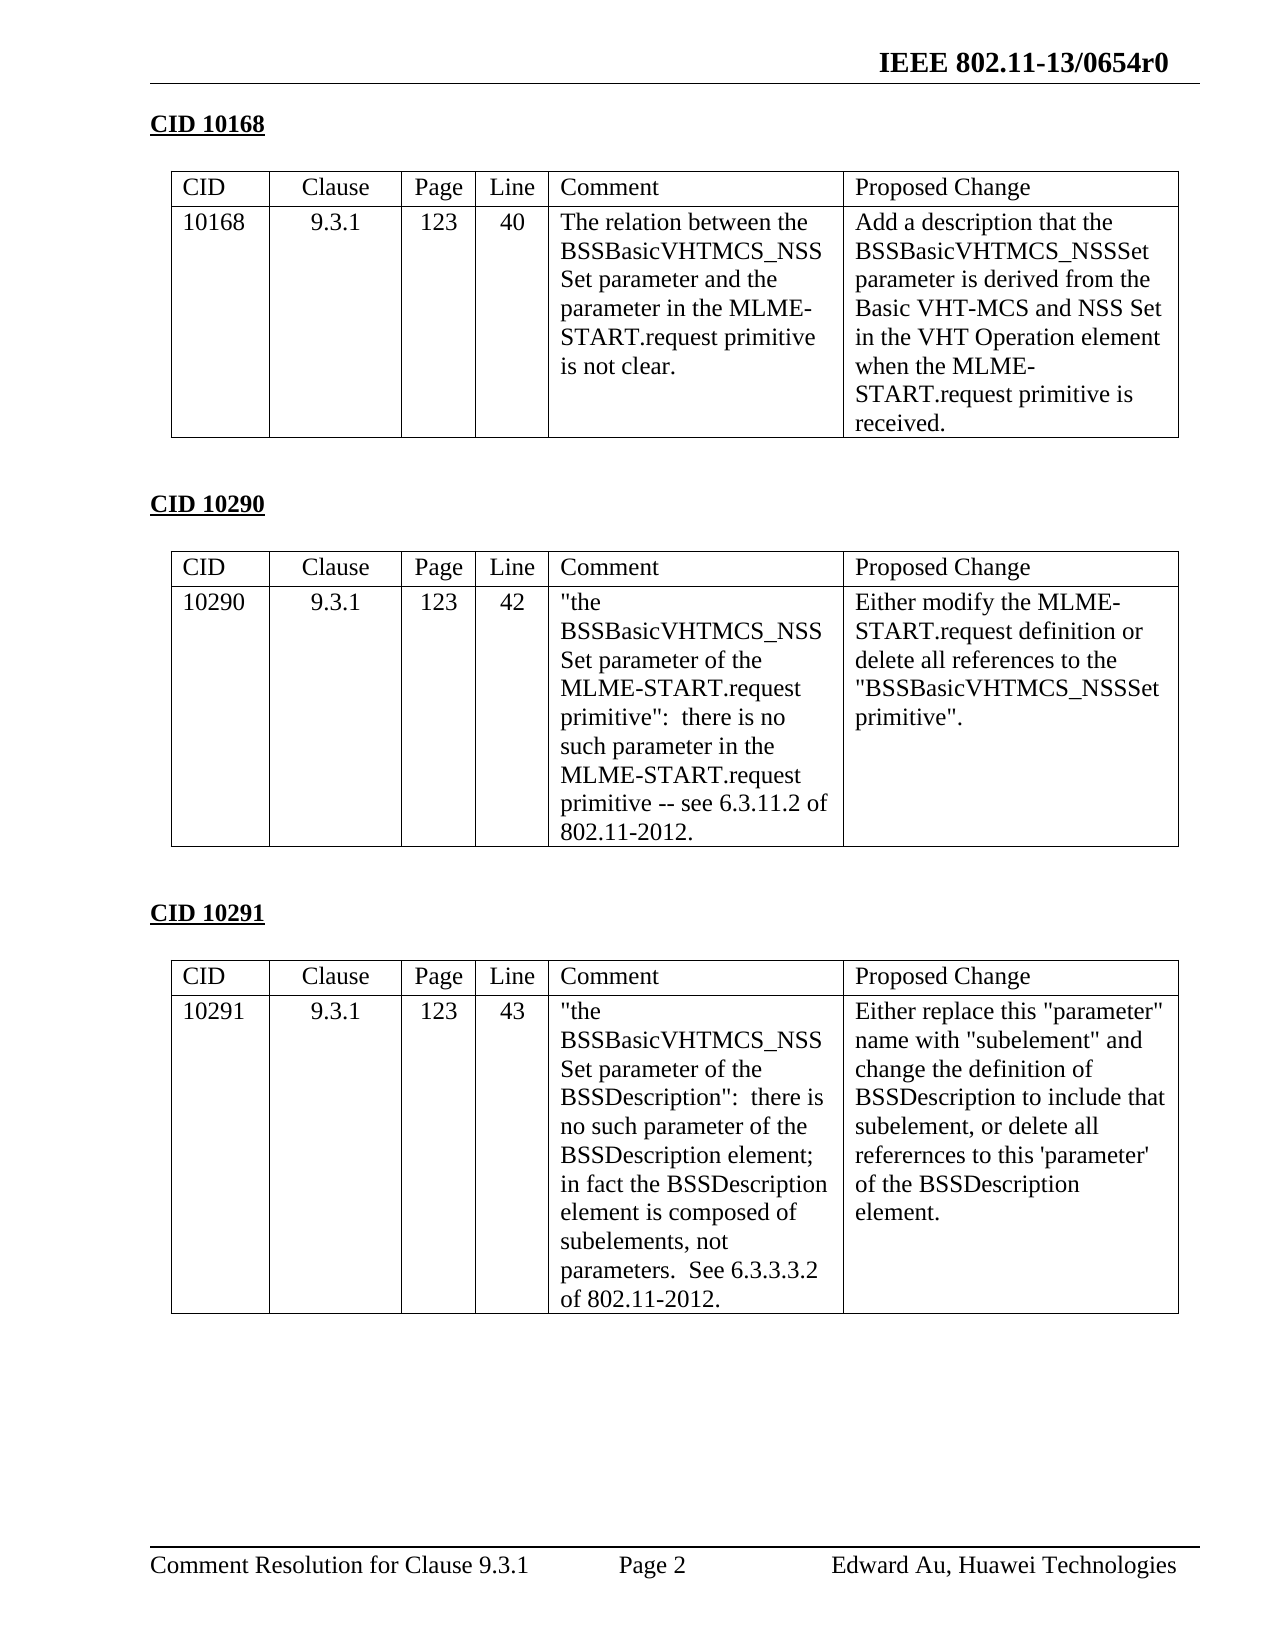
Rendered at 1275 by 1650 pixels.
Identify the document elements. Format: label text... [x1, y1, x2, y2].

table_header CID [172, 961, 269, 995]
subtitle CID 10291 [150, 898, 1200, 927]
table_cell "the BSSBasicVHTMCS_NSSSet parameter of the MLME-START.request primitive": there is no such parameter in the MLME-START.request primitive -- see 6.3.11.2 of 802.11-2012. [549, 587, 843, 846]
table_cell 9.3.1 [270, 207, 401, 437]
table_cell 9.3.1 [270, 996, 401, 1312]
table_cell 10168 [172, 207, 269, 437]
table_header Line [476, 552, 548, 586]
table_cell 123 [402, 207, 475, 437]
table_header Comment [549, 961, 843, 995]
table_header Line [476, 172, 548, 206]
table_cell The relation between the BSSBasicVHTMCS_NSSSet parameter and the parameter in the MLME-START.request primitive is not clear. [549, 207, 843, 437]
table_cell 123 [402, 996, 475, 1312]
table_header Comment [549, 552, 843, 586]
table_header Page [402, 961, 475, 995]
table_cell 42 [476, 587, 548, 846]
table_header Page [402, 552, 475, 586]
table_cell Either replace this "parameter" name with "subelement" and change the definition of BSSDescription to include that subelement, or delete all referernces to this 'parameter' of the BSSDescription element. [844, 996, 1178, 1312]
table_cell 123 [402, 587, 475, 846]
table_header Proposed Change [844, 172, 1178, 206]
table_cell 40 [476, 207, 548, 437]
table_cell "the BSSBasicVHTMCS_NSSSet parameter of the BSSDescription": there is no such parameter of the BSSDescription element; in fact the BSSDescription element is composed of subelements, not parameters. See 6.3.3.3.2 of 802.11-2012. [549, 996, 843, 1312]
table_cell 9.3.1 [270, 587, 401, 846]
table_cell 43 [476, 996, 548, 1312]
table_header Proposed Change [844, 552, 1178, 586]
table_header CID [172, 172, 269, 206]
table_header CID [172, 552, 269, 586]
table_header Line [476, 961, 548, 995]
table_header Clause [270, 552, 401, 586]
table_cell Add a description that the BSSBasicVHTMCS_NSSSet parameter is derived from the Basic VHT-MCS and NSS Set in the VHT Operation element when the MLME-START.request primitive is received. [844, 207, 1178, 437]
subtitle CID 10290 [150, 489, 1200, 518]
table_header Proposed Change [844, 961, 1178, 995]
table_cell Either modify the MLME-START.request definition or delete all references to the "BSSBasicVHTMCS_NSSSet primitive". [844, 587, 1178, 846]
table_cell 10291 [172, 996, 269, 1312]
table_cell 10290 [172, 587, 269, 846]
table_header Page [402, 172, 475, 206]
subtitle CID 10168 [150, 109, 1200, 138]
table_header Clause [270, 961, 401, 995]
table_header Comment [549, 172, 843, 206]
table_header Clause [270, 172, 401, 206]
